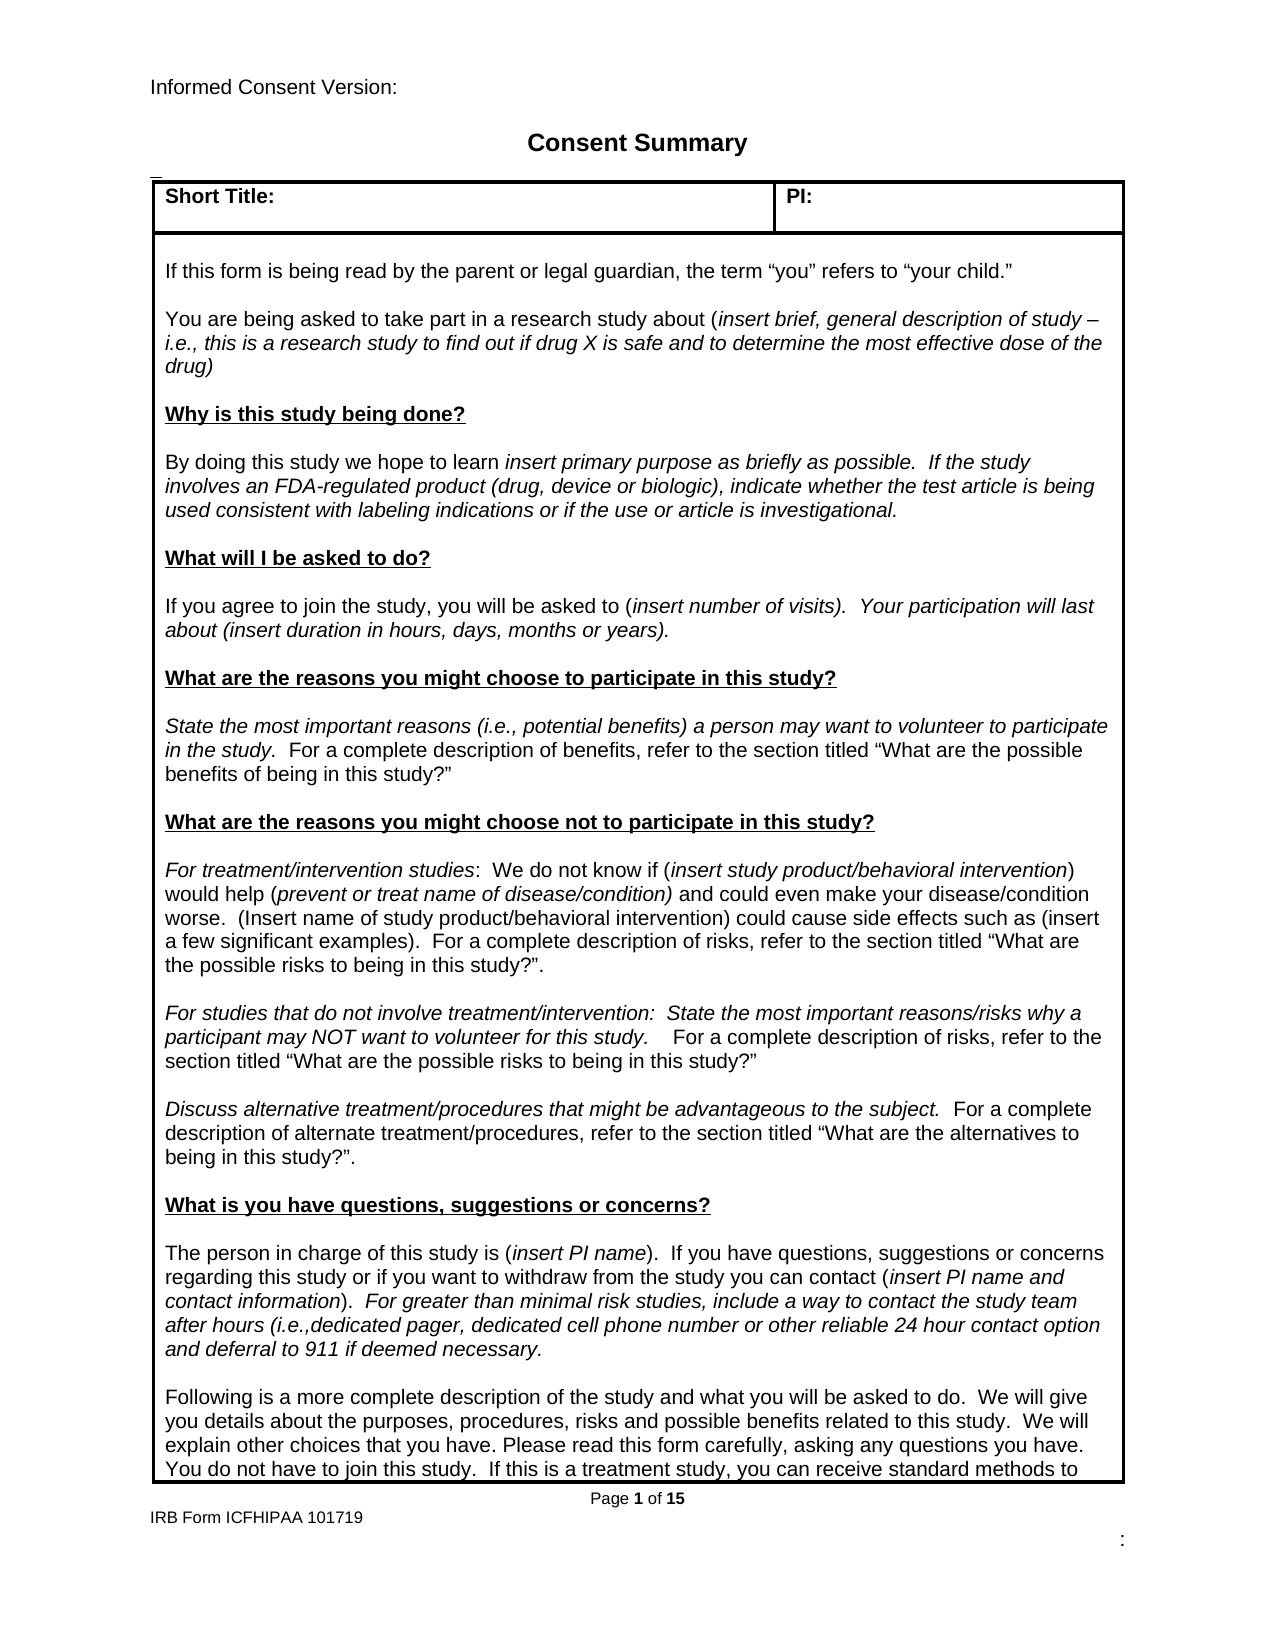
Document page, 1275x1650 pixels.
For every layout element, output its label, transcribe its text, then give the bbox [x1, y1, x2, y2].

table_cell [155, 235, 1122, 1480]
text Consent Summary [150, 128, 1125, 156]
table_header PI: [776, 184, 1122, 231]
table_header Short Title: [155, 184, 773, 231]
